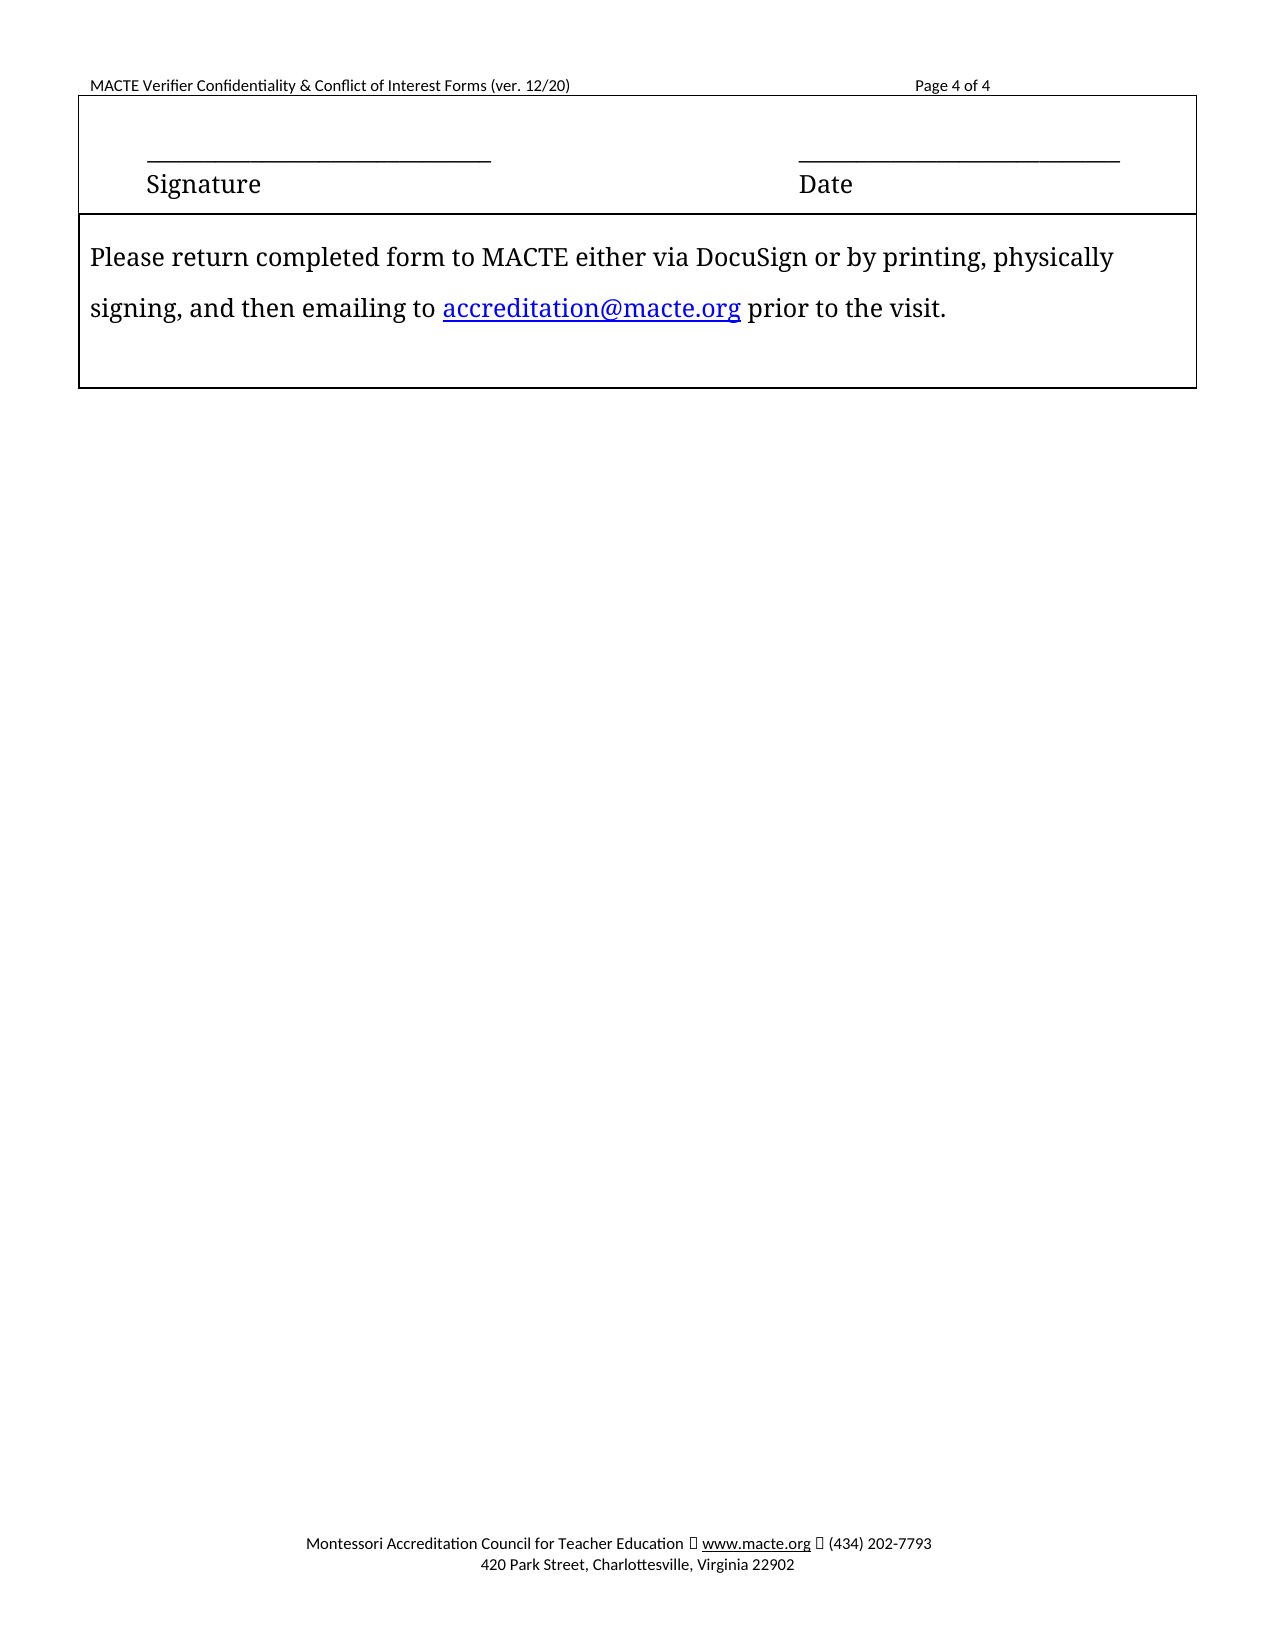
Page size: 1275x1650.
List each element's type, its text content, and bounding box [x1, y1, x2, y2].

table_cell Please return completed form to MACTE either via DocuSign or by printing, physically signing, and then emailing to accreditation@macte.org prior to the visit. [80, 215, 1196, 387]
table_cell ______________________________ Signature [79, 96, 637, 213]
table_cell ____________________________ Date [638, 96, 1196, 213]
